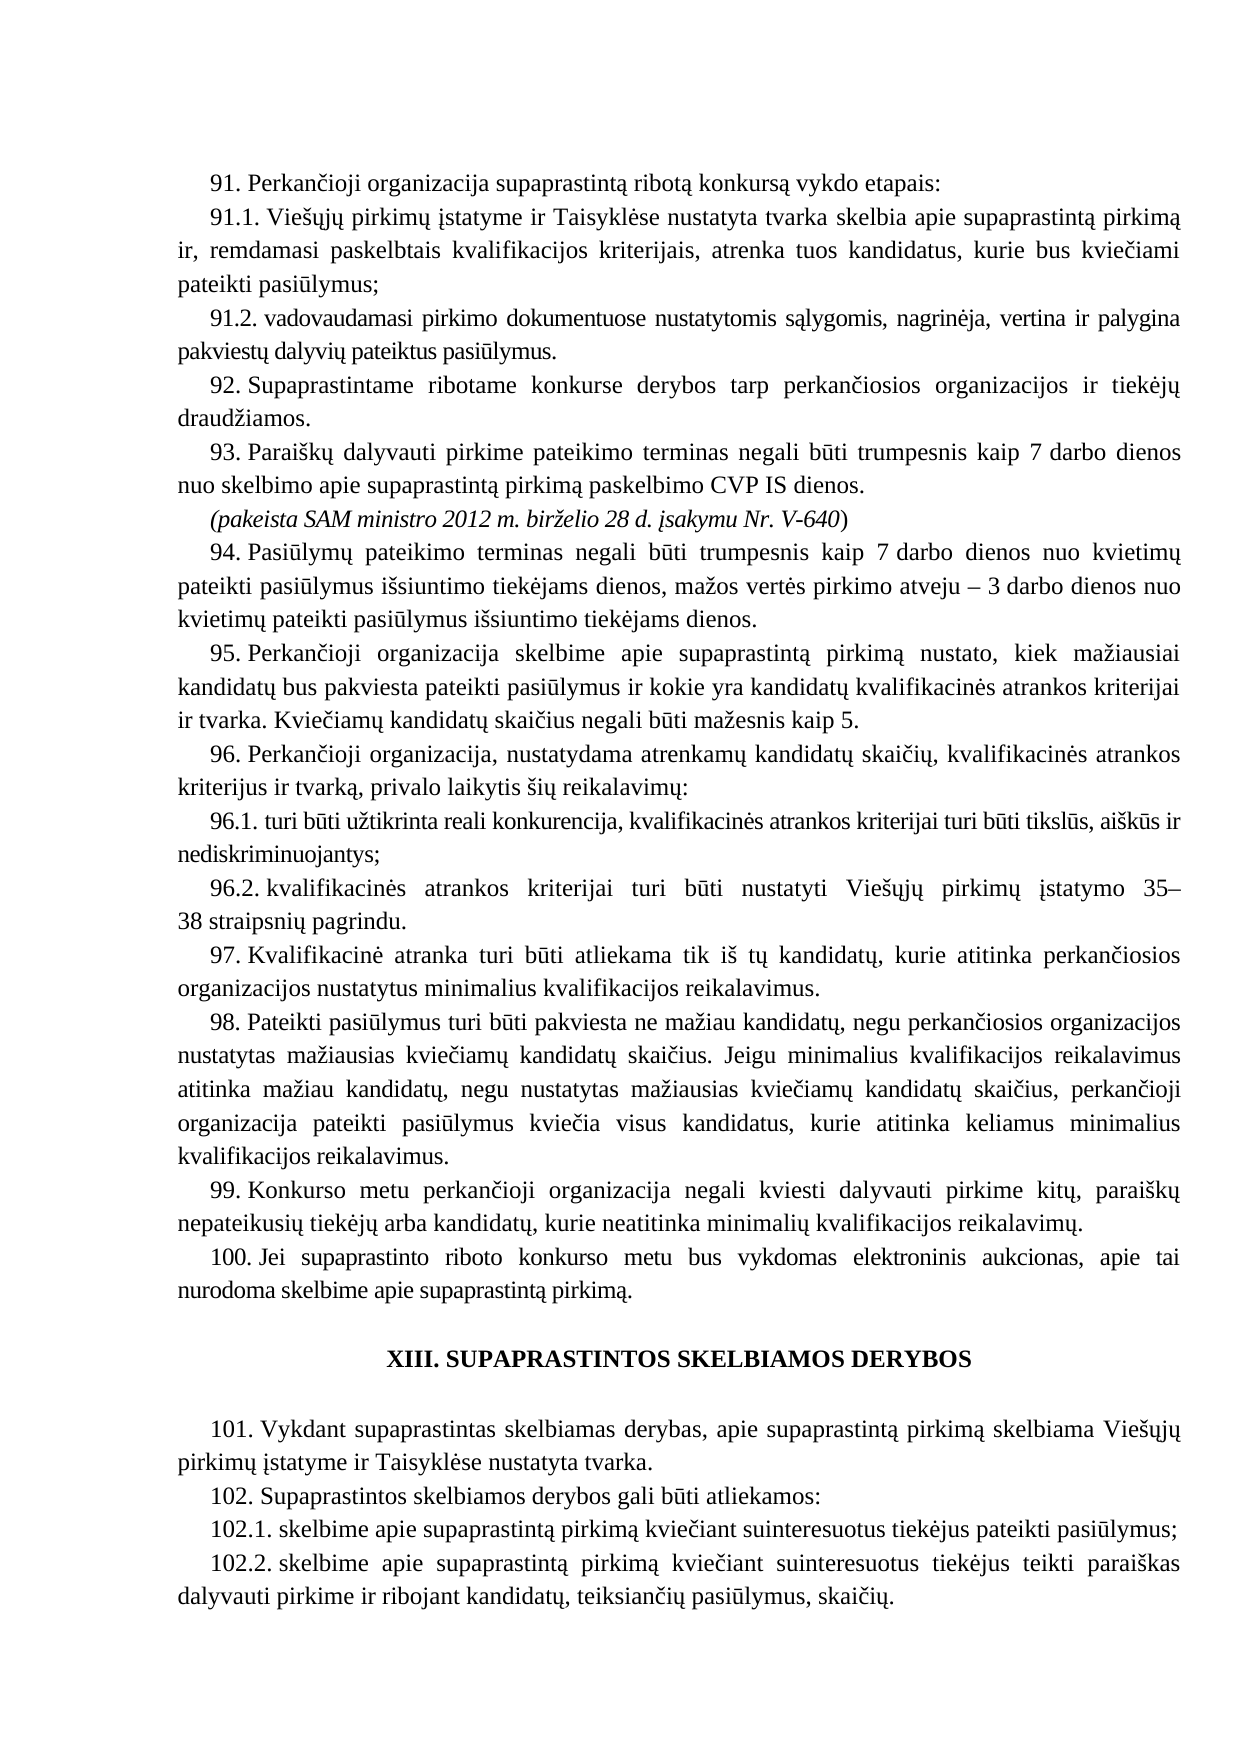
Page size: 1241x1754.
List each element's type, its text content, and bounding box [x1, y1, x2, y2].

text 96.1. turi būti užtikrinta reali konkurencija, kvalifikacinės atrankos kriterijai turi būti tikslūs, aiškūs ir nediskriminuojantys; [177, 806, 1181, 868]
text 102.1. skelbime apie supaprastintą pirkimą kviečiant suinteresuotus tiekėjus pateikti pasiūlymus; [177, 1514, 1181, 1543]
text 98. Pateikti pasiūlymus turi būti pakviesta ne mažiau kandidatų, negu perkančiosios organizacijos nustatytas mažiausias kviečiamų kandidatų skaičius. Jeigu minimalius kvalifikacijos reikalavimus atitinka mažiau kandidatų, negu nustatytas mažiausias kviečiamų kandidatų skaičius, perkančioji organizacija pateikti pasiūlymus kviečia visus kandidatus, kurie atitinka keliamus minimalius kvalifikacijos reikalavimus. [177, 1007, 1181, 1170]
text 94. Pasiūlymų pateikimo terminas negali būti trumpesnis kaip 7 darbo dienos nuo kvietimų pateikti pasiūlymus išsiuntimo tiekėjams dienos, mažos vertės pirkimo atveju – 3 darbo dienos nuo kvietimų pateikti pasiūlymus išsiuntimo tiekėjams dienos. [177, 537, 1181, 633]
text 96.2. kvalifikacinės atrankos kriterijai turi būti nustatyti Viešųjų pirkimų įstatymo 35–38 straipsnių pagrindu. [177, 873, 1181, 935]
text (pakeista SAM ministro 2012 m. birželio 28 d. įsakymu Nr. V-640) [177, 504, 1181, 533]
text 102. Supaprastintos skelbiamos derybos gali būti atliekamos: [177, 1481, 1181, 1509]
text 93. Paraiškų dalyvauti pirkime pateikimo terminas negali būti trumpesnis kaip 7 darbo dienos nuo skelbimo apie supaprastintą pirkimą paskelbimo CVP IS dienos. [177, 437, 1181, 499]
text 97. Kvalifikacinė atranka turi būti atliekama tik iš tų kandidatų, kurie atitinka perkančiosios organizacijos nustatytus minimalius kvalifikacijos reikalavimus. [177, 940, 1181, 1002]
text 92. Supaprastintame ribotame konkurse derybos tarp perkančiosios organizacijos ir tiekėjų draudžiamos. [177, 370, 1181, 432]
text 101. Vykdant supaprastintas skelbiamas derybas, apie supaprastintą pirkimą skelbiama Viešųjų pirkimų įstatyme ir Taisyklėse nustatyta tvarka. [177, 1414, 1181, 1476]
text XIII. SUPAPRASTINTOS SKELBIAMOS DERYBOS [177, 1344, 1181, 1373]
text 102.2. skelbime apie supaprastintą pirkimą kviečiant suinteresuotus tiekėjus teikti paraiškas dalyvauti pirkime ir ribojant kandidatų, teiksiančių pasiūlymus, skaičių. [177, 1548, 1181, 1610]
text 91.2. vadovaudamasi pirkimo dokumentuose nustatytomis sąlygomis, nagrinėja, vertina ir palygina pakviestų dalyvių pateiktus pasiūlymus. [177, 303, 1181, 365]
text 99. Konkurso metu perkančioji organizacija negali kviesti dalyvauti pirkime kitų, paraiškų nepateikusių tiekėjų arba kandidatų, kurie neatitinka minimalių kvalifikacijos reikalavimų. [177, 1175, 1181, 1237]
text 100. Jei supaprastinto riboto konkurso metu bus vykdomas elektroninis aukcionas, apie tai nurodoma skelbime apie supaprastintą pirkimą. [177, 1242, 1181, 1304]
text 91. Perkančioji organizacija supaprastintą ribotą konkursą vykdo etapais: [177, 168, 1181, 197]
text 91.1. Viešųjų pirkimų įstatyme ir Taisyklėse nustatyta tvarka skelbia apie supaprastintą pirkimą ir, remdamasi paskelbtais kvalifikacijos kriterijais, atrenka tuos kandidatus, kurie bus kviečiami pateikti pasiūlymus; [177, 202, 1181, 298]
text 96. Perkančioji organizacija, nustatydama atrenkamų kandidatų skaičių, kvalifikacinės atrankos kriterijus ir tvarką, privalo laikytis šių reikalavimų: [177, 739, 1181, 801]
text 95. Perkančioji organizacija skelbime apie supaprastintą pirkimą nustato, kiek mažiausiai kandidatų bus pakviesta pateikti pasiūlymus ir kokie yra kandidatų kvalifikacinės atrankos kriterijai ir tvarka. Kviečiamų kandidatų skaičius negali būti mažesnis kaip 5. [177, 638, 1181, 734]
